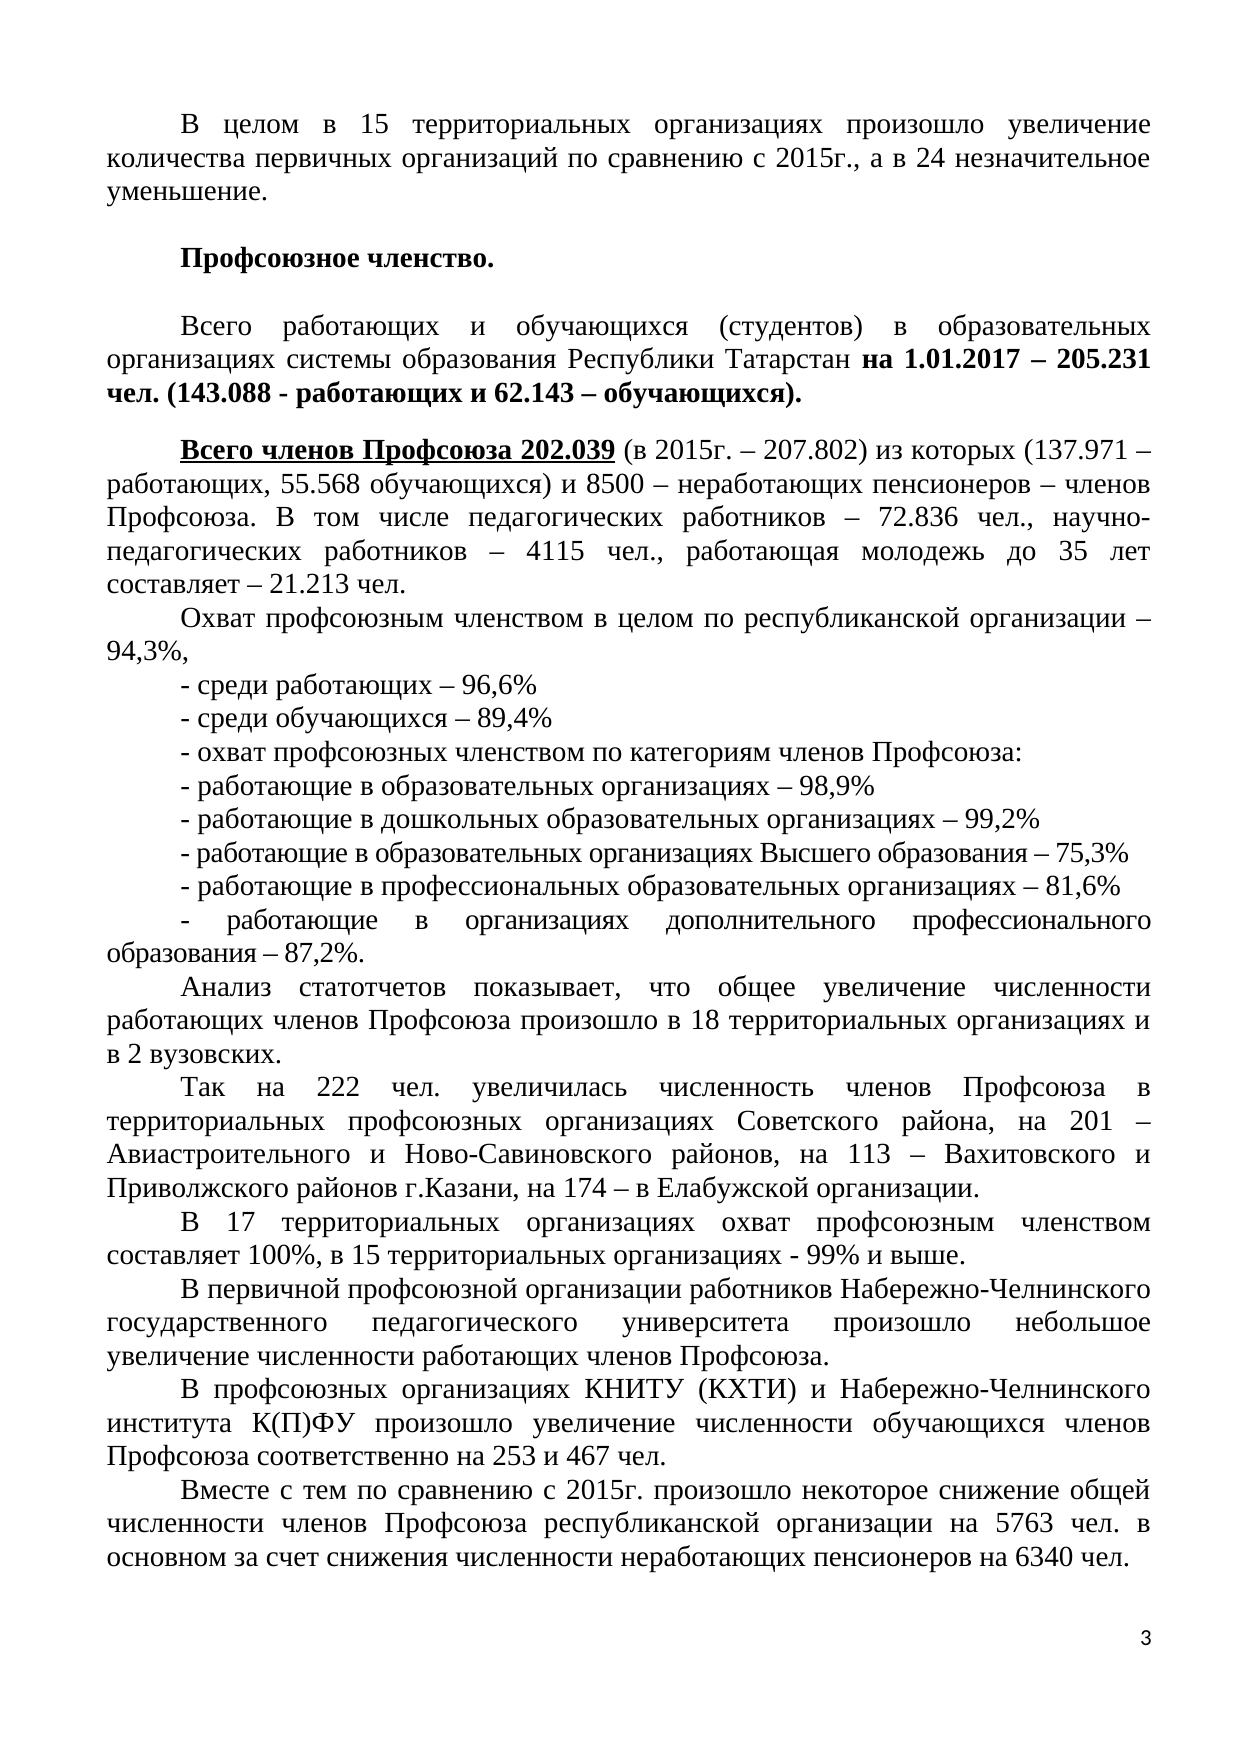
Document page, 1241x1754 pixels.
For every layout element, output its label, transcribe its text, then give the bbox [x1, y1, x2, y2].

text В профсоюзных организациях КНИТУ (КХТИ) и Набережно-Челнинского института К(П)ФУ произошло увеличение численности обучающихся членов Профсоюза соответственно на 253 и 467 чел. [106, 1371, 1152, 1472]
text - работающие в образовательных организациях Высшего образования – 75,3% [106, 835, 1152, 868]
text Охват профсоюзным членством в целом по республиканской организации – 94,3%, [106, 600, 1152, 667]
text - работающие в образовательных организациях – 98,9% [106, 768, 1152, 801]
text - работающие в профессиональных образовательных организациях – 81,6% [106, 868, 1152, 902]
text - среди работающих – 96,6% [106, 667, 1152, 701]
text - среди обучающихся – 89,4% [106, 701, 1152, 734]
text Так на 222 чел. увеличилась численность членов Профсоюза в территориальных профсоюзных организациях Советского района, на 201 – Авиастроительного и Ново-Савиновского районов, на 113 – Вахитовского и Приволжского районов г.Казани, на 174 – в Елабужской организации. [106, 1069, 1152, 1204]
text Всего работающих и обучающихся (студентов) в образовательных организациях системы образования Республики Татарстан на 1.01.2017 – 205.231 чел. (143.088 - работающих и 62.143 – обучающихся). [106, 308, 1152, 408]
text В первичной профсоюзной организации работников Набережно-Челнинского государственного педагогического университета произошло небольшое увеличение численности работающих членов Профсоюза. [106, 1271, 1152, 1371]
text - работающие в организациях дополнительного профессионального образования – 87,2%. [106, 902, 1152, 969]
text В 17 территориальных организациях охват профсоюзным членством составляет 100%, в 15 территориальных организациях - 99% и выше. [106, 1204, 1152, 1271]
text Анализ статотчетов показывает, что общее увеличение численности работающих членов Профсоюза произошло в 18 территориальных организациях и в 2 вузовских. [106, 969, 1152, 1069]
text Профсоюзное членство. [106, 241, 1152, 274]
text - охват профсоюзных членством по категориям членов Профсоюза: [106, 734, 1152, 768]
text Вместе с тем по сравнению с 2015г. произошло некоторое снижение общей численности членов Профсоюза республиканской организации на 5763 чел. в основном за счет снижения численности неработающих пенсионеров на 6340 чел. [106, 1472, 1152, 1573]
text - работающие в дошкольных образовательных организациях – 99,2% [106, 801, 1152, 835]
text В целом в 15 территориальных организациях произошло увеличение количества первичных организаций по сравнению с 2015г., а в 24 незначительное уменьшение. [106, 106, 1152, 207]
text Всего членов Профсоюза 202.039 (в 2015г. – 207.802) из которых (137.971 – работающих, 55.568 обучающихся) и 8500 – неработающих пенсионеров – членов Профсоюза. В том числе педагогических работников – 72.836 чел., научно-педагогических работников – 4115 чел., работающая молодежь до 35 лет составляет – 21.213 чел. [106, 432, 1152, 600]
